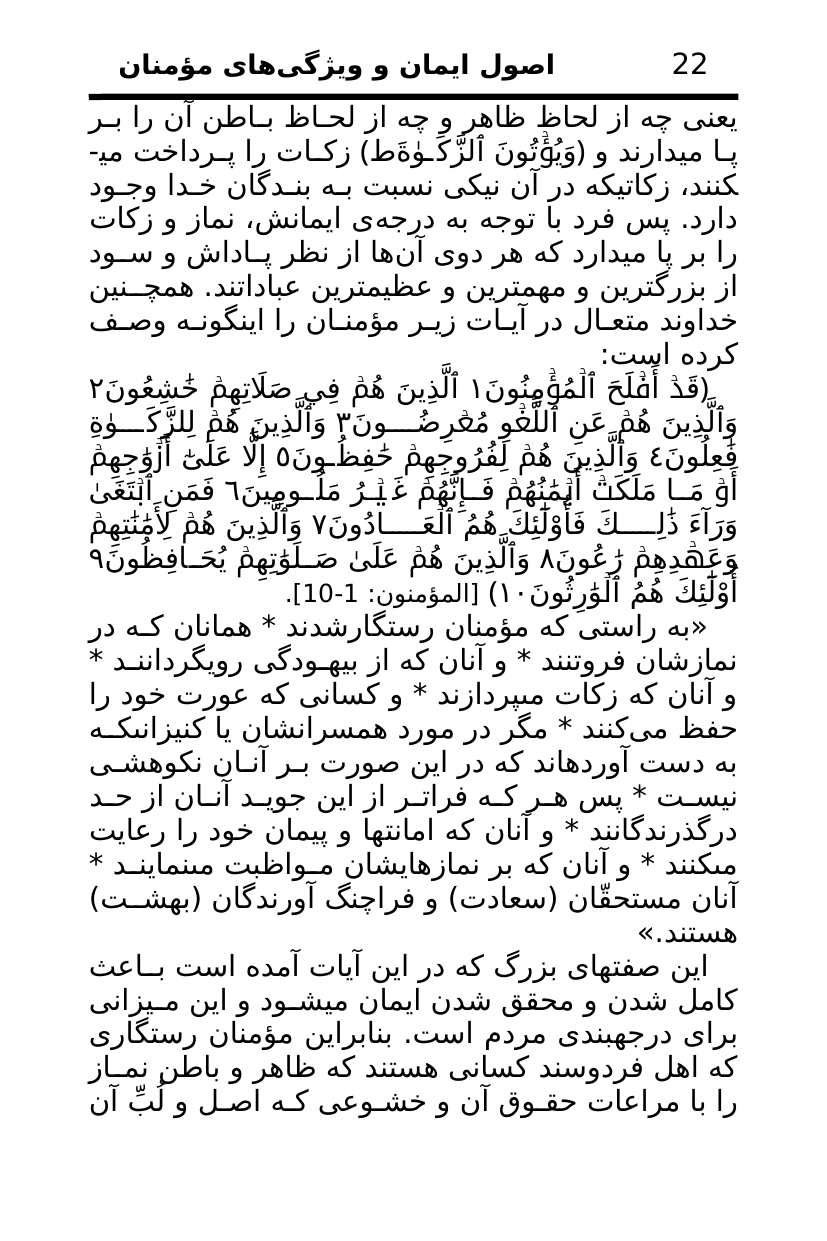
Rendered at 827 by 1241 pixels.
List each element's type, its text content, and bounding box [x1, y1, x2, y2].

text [89, 949, 738, 1119]
text «به راستى که مؤمنان رستگارشدند * همانان که در نمازشان فروتنند * و آنان که از بیهودگی رویگردانند * و آنان که زکات مى‏پردازند * و کسانى که عورت خود را حفظ می‌کنند * مگر در مورد همسرانشان یا کنیزانىکه به دست آورده‏اند که در این صورت بر آنان نکوهشى نیست * پس هر که فراتر از این جوید آنان از حد درگذرندگانند * و آنان که امانتها و پیمان خود را رعایت مى‏کنند * و آنان که بر نمازهایشان مواظبت مى‏نمایند *‏ آنان مستحقّان (سعادت) و فراچنگ آورندگان (بهشت) هستند.» [89, 609, 738, 949]
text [89, 100, 738, 372]
text ﴿قَدۡ أَفۡلَحَ ٱلۡمُؤۡمِنُونَ١ ٱلَّذِينَ هُمۡ فِي صَلَاتِهِمۡ خَٰشِعُونَ٢ وَٱلَّذِينَ هُمۡ عَنِ ٱللَّغۡوِ مُعۡرِضُونَ٣ وَٱلَّذِينَ هُمۡ لِلزَّكَوٰةِ فَٰعِلُونَ٤ وَٱلَّذِينَ هُمۡ لِفُرُوجِهِمۡ حَٰفِظُونَ٥ إِلَّا عَلَىٰٓ أَزۡوَٰجِهِمۡ أَوۡ مَا مَلَكَتۡ أَيۡمَٰنُهُمۡ فَإِنَّهُمۡ غَيۡرُ مَلُومِينَ٦ فَمَنِ ٱبۡتَغَىٰ وَرَآءَ ذَٰلِكَ فَأُوْلَٰٓئِكَ هُمُ ٱلۡعَادُونَ٧ وَٱلَّذِينَ هُمۡ لِأَمَٰنَٰتِهِمۡ وَعَهۡدِهِمۡ رَٰعُونَ٨ وَٱلَّذِينَ هُمۡ عَلَىٰ صَلَوَٰتِهِمۡ يُحَافِظُونَ٩ أُوْلَٰٓئِكَ هُمُ ٱلۡوَٰرِثُونَ١٠﴾ [المؤمنون: 1-10]. [89, 372, 738, 609]
